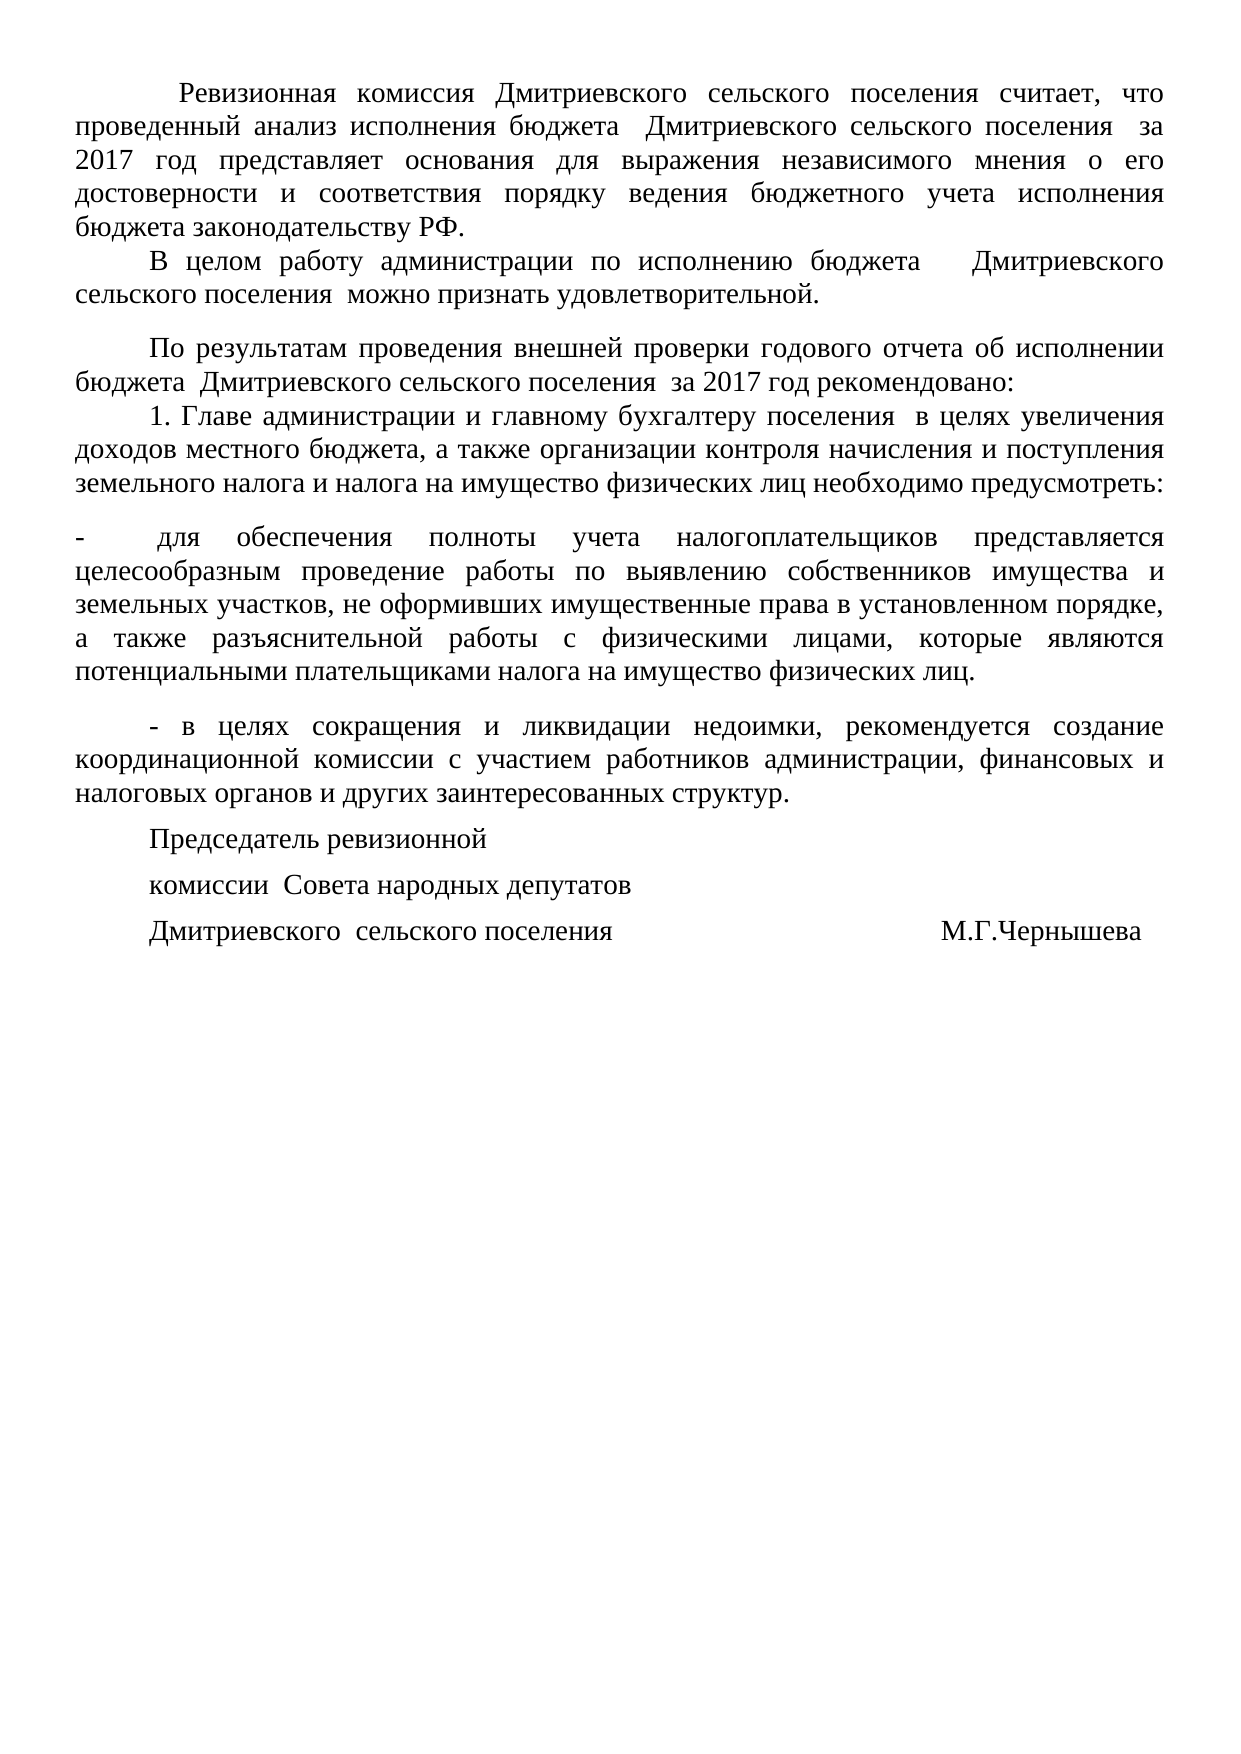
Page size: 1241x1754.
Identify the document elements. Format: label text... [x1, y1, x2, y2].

text комиссии Совета народных депутатов [75, 867, 1165, 900]
text 1. Главе администрации и главному бухгалтеру поселения в целях увеличения доходов местного бюджета, а также организации контроля начисления и поступления земельного налога и налога на имущество физических лиц необходимо предусмотреть: [75, 398, 1165, 498]
text Председатель ревизионной [75, 821, 1165, 854]
text По результатам проведения внешней проверки годового отчета об исполнении бюджета Дмитриевского сельского поселения за 2017 год рекомендовано: [75, 331, 1165, 398]
text - для обеспечения полноты учета налогоплательщиков представляется целесообразным проведение работы по выявлению собственников имущества и земельных участков, не оформивших имущественные права в установленном порядке, а также разъяснительной работы с физическими лицами, которые являются потенциальными плательщиками налога на имущество физических лиц. [75, 519, 1165, 687]
text Ревизионная комиссия Дмитриевского сельского поселения считает, что проведенный анализ исполнения бюджета Дмитриевского сельского поселения за 2017 год представляет основания для выражения независимого мнения о его достоверности и соответствия порядку ведения бюджетного учета исполнения бюджета законодательству РФ. [75, 75, 1165, 243]
text В целом работу администрации по исполнению бюджета Дмитриевского сельского поселения можно признать удовлетворительной. [75, 243, 1165, 310]
text - в целях сокращения и ликвидации недоимки, рекомендуется создание координационной комиссии с участием работников администрации, финансовых и налоговых органов и других заинтересованных структур. [75, 708, 1165, 808]
text Дмитриевского сельского поселения М.Г.Чернышева [75, 913, 1165, 946]
